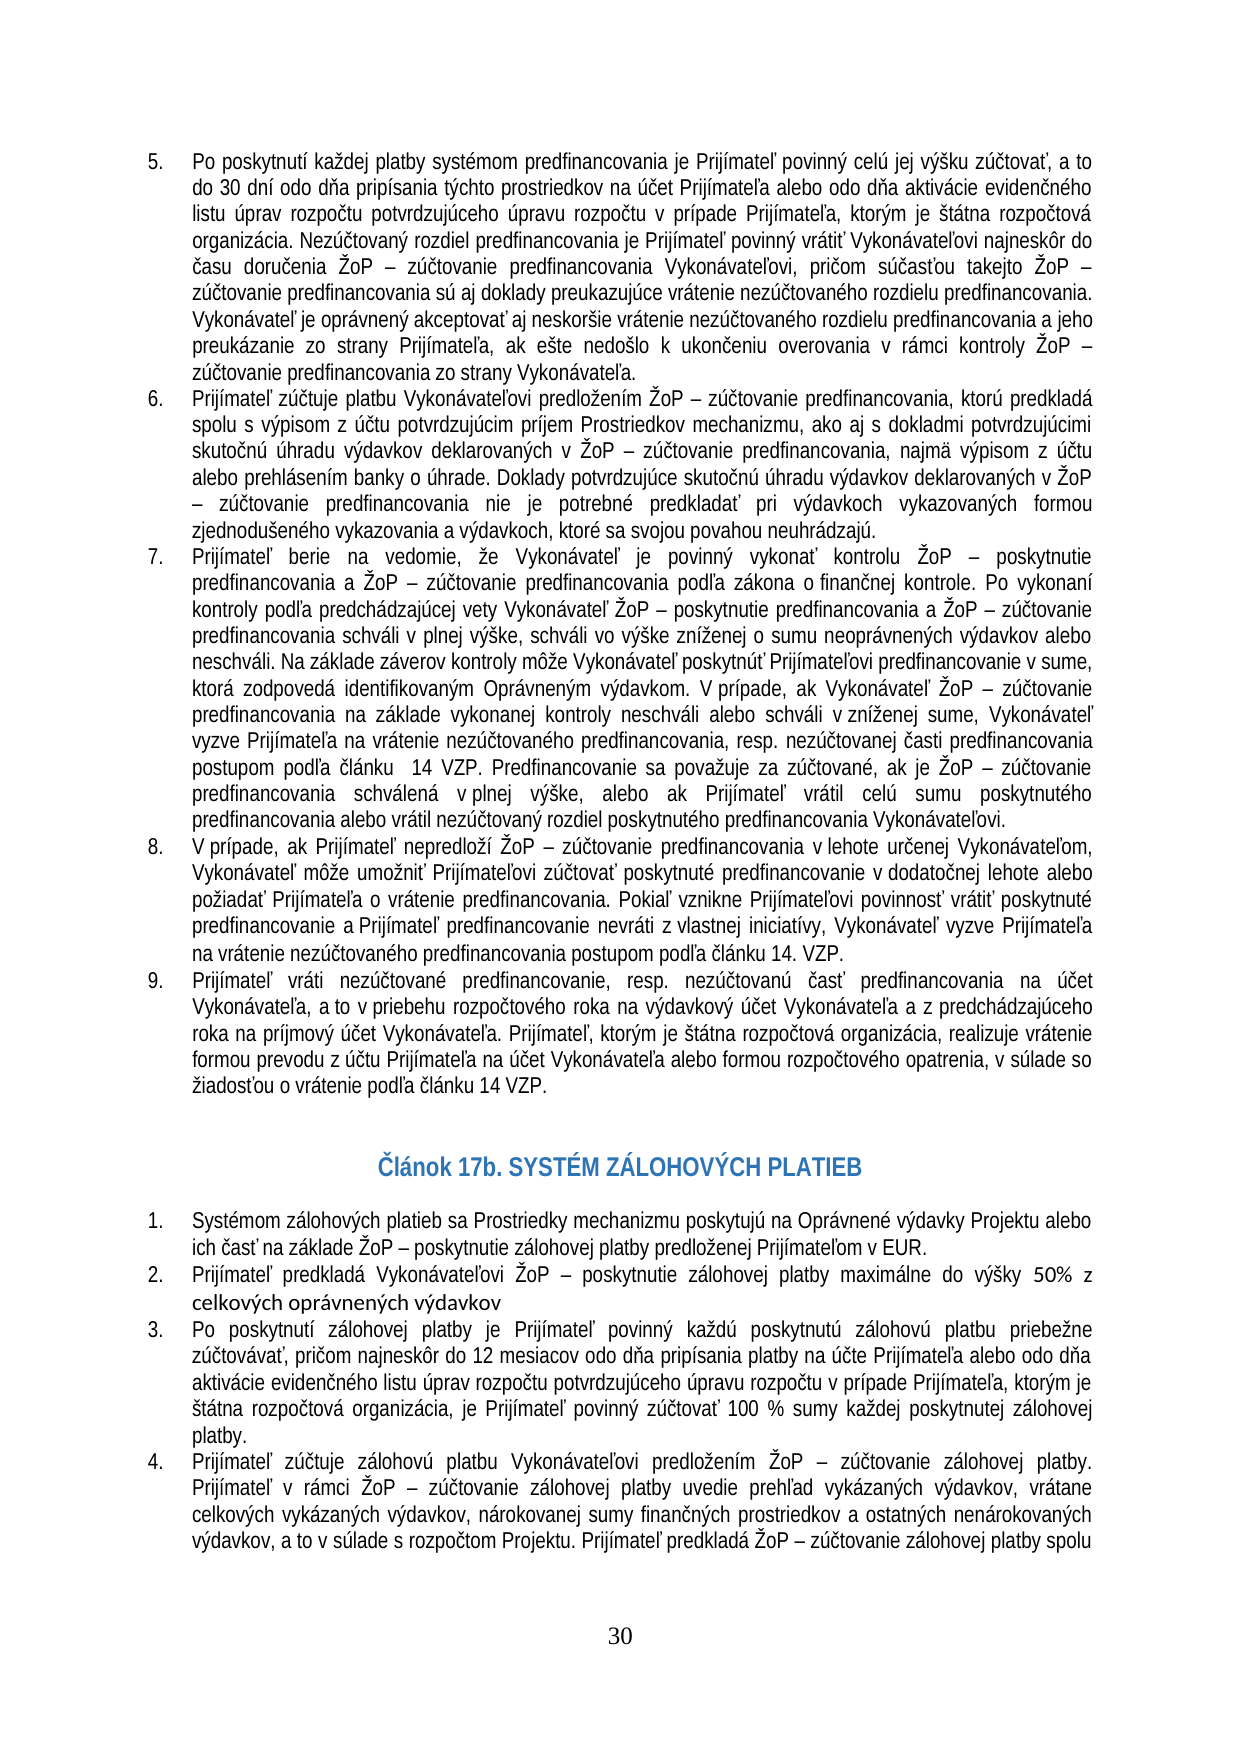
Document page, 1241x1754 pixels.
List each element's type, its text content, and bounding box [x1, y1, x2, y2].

list Po poskytnutí zálohovej platby je Prijímateľ povinný každú poskytnutú zálohovú platbu priebežne zúčtovávať, pričom najneskôr do 12 mesiacov odo dňa pripísania platby na účte Prijímateľa alebo odo dňa aktivácie evidenčného listu úprav rozpočtu potvrdzujúceho úpravu rozpočtu v prípade Prijímateľa, ktorým je štátna rozpočtová organizácia, je Prijímateľ povinný zúčtovať 100 % sumy každej poskytnutej zálohovej platby. [148, 1316, 1093, 1448]
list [148, 1448, 1093, 1553]
subtitle Článok 17b. SYSTÉM ZÁLOHOVÝCH PLATIEB [148, 1151, 1093, 1182]
list Prijímateľ predkladá Vykonávateľovi ŽoP – poskytnutie zálohovej platby maximálne do výšky 50% z celkových oprávnených výdavkov [148, 1260, 1093, 1316]
list Prijímateľ zúčtuje platbu Vykonávateľovi predložením ŽoP – zúčtovanie predfinancovania, ktorú predkladá spolu s výpisom z účtu potvrdzujúcim príjem Prostriedkov mechanizmu, ako aj s dokladmi potvrdzujúcimi skutočnú úhradu výdavkov deklarovaných v ŽoP – zúčtovanie predfinancovania, najmä výpisom z účtu alebo prehlásením banky o úhrade. Doklady potvrdzujúce skutočnú úhradu výdavkov deklarovaných v ŽoP – zúčtovanie predfinancovania nie je potrebné predkladať pri výdavkoch vykazovaných formou zjednodušeného vykazovania a výdavkoch, ktoré sa svojou povahou neuhrádzajú. [148, 385, 1093, 543]
list Po poskytnutí každej platby systémom predfinancovania je Prijímateľ povinný celú jej výšku zúčtovať, a to do 30 dní odo dňa pripísania týchto prostriedkov na účet Prijímateľa alebo odo dňa aktivácie evidenčného listu úprav rozpočtu potvrdzujúceho úpravu rozpočtu v prípade Prijímateľa, ktorým je štátna rozpočtová organizácia. Nezúčtovaný rozdiel predfinancovania je Prijímateľ povinný vrátiť Vykonávateľovi najneskôr do času doručenia ŽoP – zúčtovanie predfinancovania Vykonávateľovi, pričom súčasťou takejto ŽoP – zúčtovanie predfinancovania sú aj doklady preukazujúce vrátenie nezúčtovaného rozdielu predfinancovania. Vykonávateľ je oprávnený akceptovať aj neskoršie vrátenie nezúčtovaného rozdielu predfinancovania a jeho preukázanie zo strany Prijímateľa, ak ešte nedošlo k ukončeniu overovania v rámci kontroly ŽoP – zúčtovanie predfinancovania zo strany Vykonávateľa. [148, 148, 1093, 385]
list Prijímateľ vráti nezúčtované predfinancovanie, resp. nezúčtovanú časť predfinancovania na účet Vykonávateľa, a to v priebehu rozpočtového roka na výdavkový účet Vykonávateľa a z predchádzajúceho roka na príjmový účet Vykonávateľa. Prijímateľ, ktorým je štátna rozpočtová organizácia, realizuje vrátenie formou prevodu z účtu Prijímateľa na účet Vykonávateľa alebo formou rozpočtového opatrenia, v súlade so žiadosťou o vrátenie podľa článku 14 VZP. [148, 967, 1093, 1099]
list Systémom zálohových platieb sa Prostriedky mechanizmu poskytujú na Oprávnené výdavky Projektu alebo ich časť na základe ŽoP – poskytnutie zálohovej platby predloženej Prijímateľom v EUR. [148, 1207, 1093, 1260]
list Prijímateľ berie na vedomie, že Vykonávateľ je povinný vykonať kontrolu ŽoP – poskytnutie predfinancovania a ŽoP – zúčtovanie predfinancovania podľa zákona o finančnej kontrole. Po vykonaní kontroly podľa predchádzajúcej vety Vykonávateľ ŽoP – poskytnutie predfinancovania a ŽoP – zúčtovanie predfinancovania schváli v plnej výške, schváli vo výške zníženej o sumu neoprávnených výdavkov alebo neschváli. Na základe záverov kontroly môže Vykonávateľ poskytnúť Prijímateľovi predfinancovanie v sume, ktorá zodpovedá identifikovaným Oprávneným výdavkom. V prípade, ak Vykonávateľ ŽoP – zúčtovanie predfinancovania na základe vykonanej kontroly neschváli alebo schváli v zníženej sume, Vykonávateľ vyzve Prijímateľa na vrátenie nezúčtovaného predfinancovania, resp. nezúčtovanej časti predfinancovania postupom podľa článku 14 VZP. Predfinancovanie sa považuje za zúčtované, ak je ŽoP – zúčtovanie predfinancovania schválená v plnej výške, alebo ak Prijímateľ vrátil celú sumu poskytnutého predfinancovania alebo vrátil nezúčtovaný rozdiel poskytnutého predfinancovania Vykonávateľovi. [148, 543, 1093, 833]
list V prípade, ak Prijímateľ nepredloží ŽoP – zúčtovanie predfinancovania v lehote určenej Vykonávateľom, Vykonávateľ môže umožniť Prijímateľovi zúčtovať poskytnuté predfinancovanie v dodatočnej lehote alebo požiadať Prijímateľa o vrátenie predfinancovania. Pokiaľ vznikne Prijímateľovi povinnosť vrátiť poskytnuté predfinancovanie a Prijímateľ predfinancovanie nevráti z vlastnej iniciatívy, Vykonávateľ vyzve Prijímateľa na vrátenie nezúčtovaného predfinancovania postupom podľa článku 14. VZP. [148, 833, 1093, 967]
